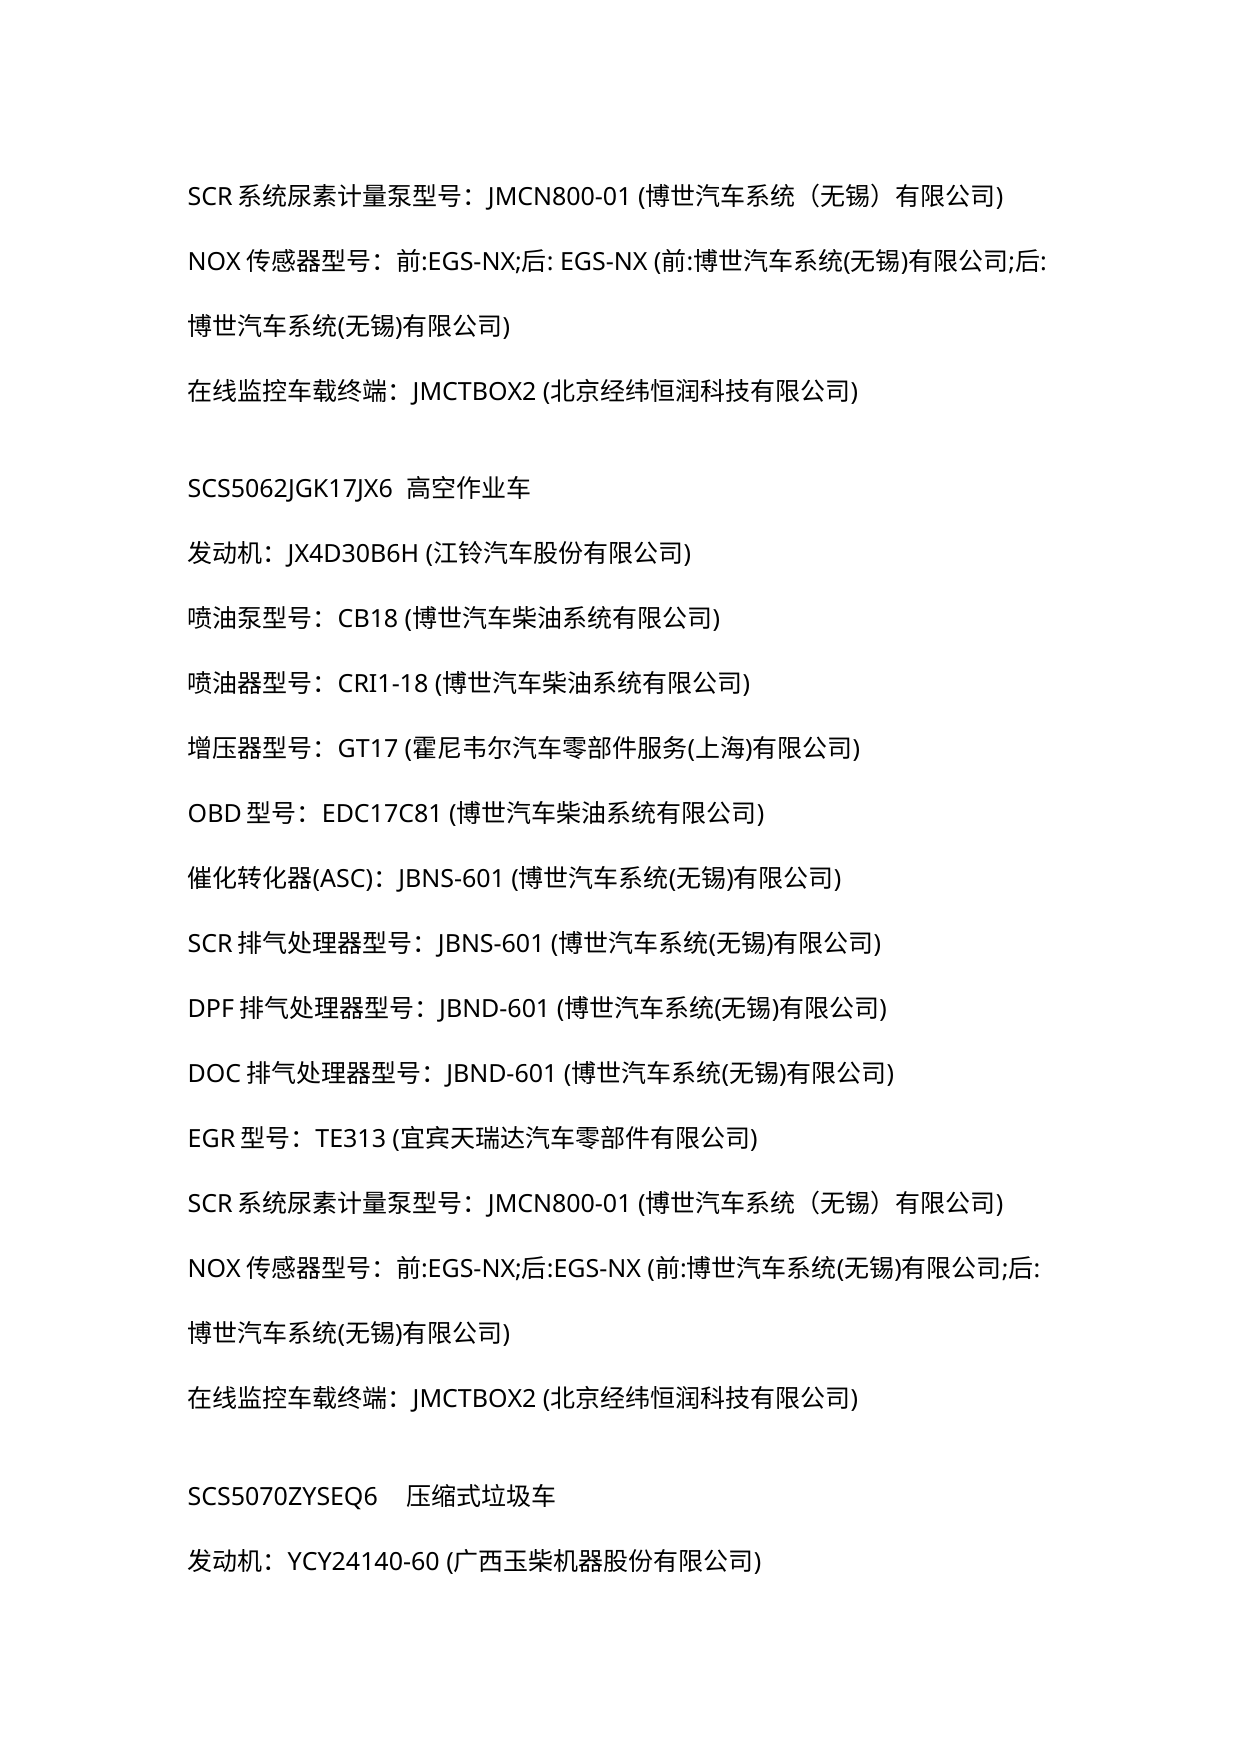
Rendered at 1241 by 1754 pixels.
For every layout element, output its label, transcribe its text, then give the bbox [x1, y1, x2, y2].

text SCR系统尿素计量泵型号：JMCN800-01 (博世汽车系统（无锡）有限公司) [187, 1169, 1053, 1234]
text OBD型号：EDC17C81 (博世汽车柴油系统有限公司) [187, 779, 1053, 844]
text NOX传感器型号：前:EGS-NX;后: EGS-NX (前:博世汽车系统(无锡)有限公司;后:博世汽车系统(无锡)有限公司) [187, 227, 1053, 357]
text NOX传感器型号：前:EGS-NX;后:EGS-NX (前:博世汽车系统(无锡)有限公司;后:博世汽车系统(无锡)有限公司) [187, 1234, 1053, 1364]
text 发动机：JX4D30B6H (江铃汽车股份有限公司) [187, 519, 1053, 584]
text 喷油泵型号：CB18 (博世汽车柴油系统有限公司) [187, 584, 1053, 649]
text SCR系统尿素计量泵型号：JMCN800-01 (博世汽车系统（无锡）有限公司) [187, 162, 1053, 227]
text EGR型号：TE313 (宜宾天瑞达汽车零部件有限公司) [187, 1104, 1053, 1169]
text DOC排气处理器型号：JBND-601 (博世汽车系统(无锡)有限公司) [187, 1039, 1053, 1104]
text 在线监控车载终端：JMCTBOX2 (北京经纬恒润科技有限公司) [187, 1364, 1053, 1429]
text SCS5062JGK17JX6 高空作业车 [187, 454, 1053, 519]
text DPF排气处理器型号：JBND-601 (博世汽车系统(无锡)有限公司) [187, 974, 1053, 1039]
text 催化转化器(ASC)：JBNS-601 (博世汽车系统(无锡)有限公司) [187, 844, 1053, 909]
text 喷油器型号：CRI1-18 (博世汽车柴油系统有限公司) [187, 649, 1053, 714]
text SCR排气处理器型号：JBNS-601 (博世汽车系统(无锡)有限公司) [187, 909, 1053, 974]
text 在线监控车载终端：JMCTBOX2 (北京经纬恒润科技有限公司) [187, 357, 1053, 422]
text SCS5070ZYSEQ6 压缩式垃圾车 [187, 1462, 1053, 1527]
text 发动机：YCY24140-60 (广西玉柴机器股份有限公司) [187, 1527, 1053, 1592]
text 增压器型号：GT17 (霍尼韦尔汽车零部件服务(上海)有限公司) [187, 714, 1053, 779]
